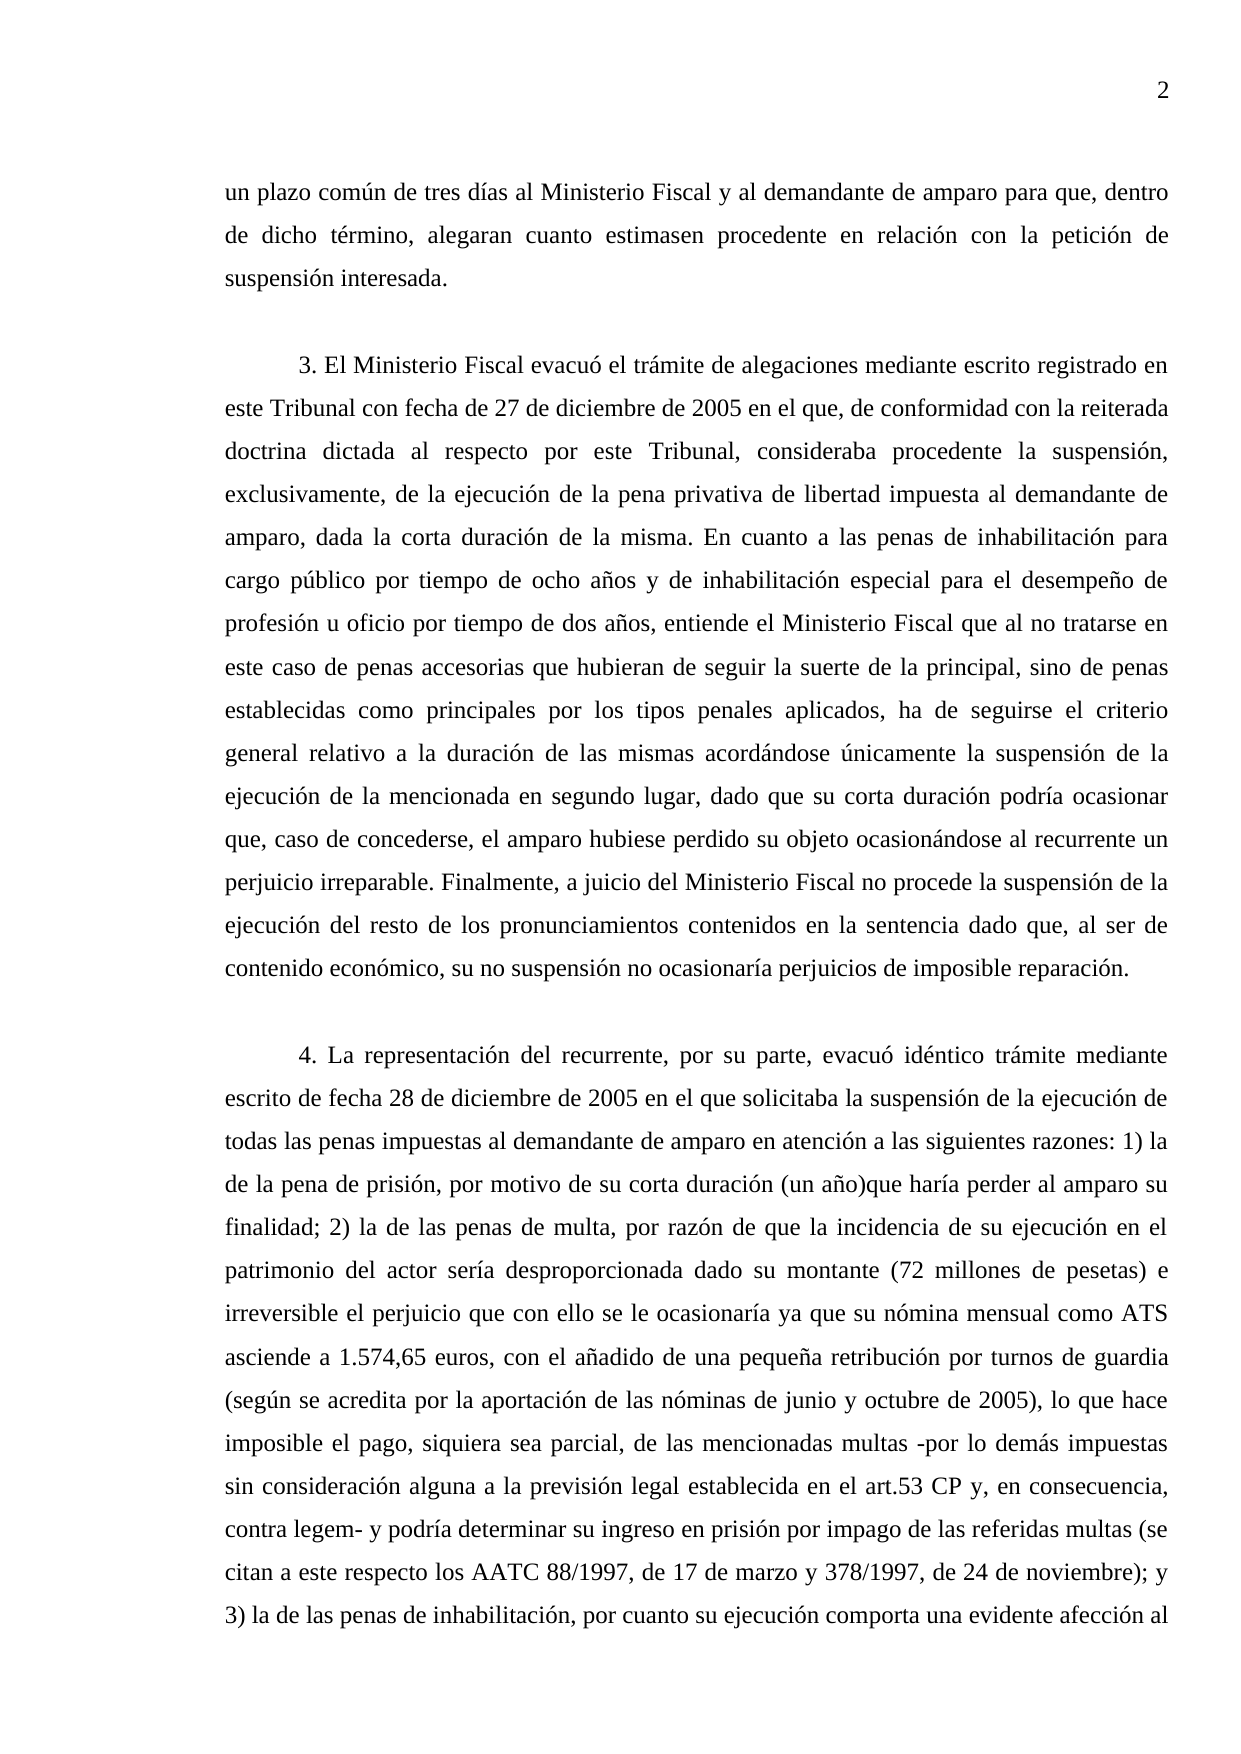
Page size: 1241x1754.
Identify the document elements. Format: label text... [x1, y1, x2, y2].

text 3. El Ministerio Fiscal evacuó el trámite de alegaciones mediante escrito registrado en este Tribunal con fecha de 27 de diciembre de 2005 en el que, de conformidad con la reiterada doctrina dictada al respecto por este Tribunal, consideraba procedente la suspensión, exclusivamente, de la ejecución de la pena privativa de libertad impuesta al demandante de amparo, dada la corta duración de la misma. En cuanto a las penas de inhabilitación para cargo público por tiempo de ocho años y de inhabilitación especial para el desempeño de profesión u oficio por tiempo de dos años, entiende el Ministerio Fiscal que al no tratarse en este caso de penas accesorias que hubieran de seguir la suerte de la principal, sino de penas establecidas como principales por los tipos penales aplicados, ha de seguirse el criterio general relativo a la duración de las mismas acordándose únicamente la suspensión de la ejecución de la mencionada en segundo lugar, dado que su corta duración podría ocasionar que, caso de concederse, el amparo hubiese perdido su objeto ocasionándose al recurrente un perjuicio irreparable. Finalmente, a juicio del Ministerio Fiscal no procede la suspensión de la ejecución del resto de los pronunciamientos contenidos en la sentencia dado que, al ser de contenido económico, su no suspensión no ocasionaría perjuicios de imposible reparación. [224, 350, 1169, 982]
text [224, 177, 1169, 292]
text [224, 1040, 1169, 1629]
